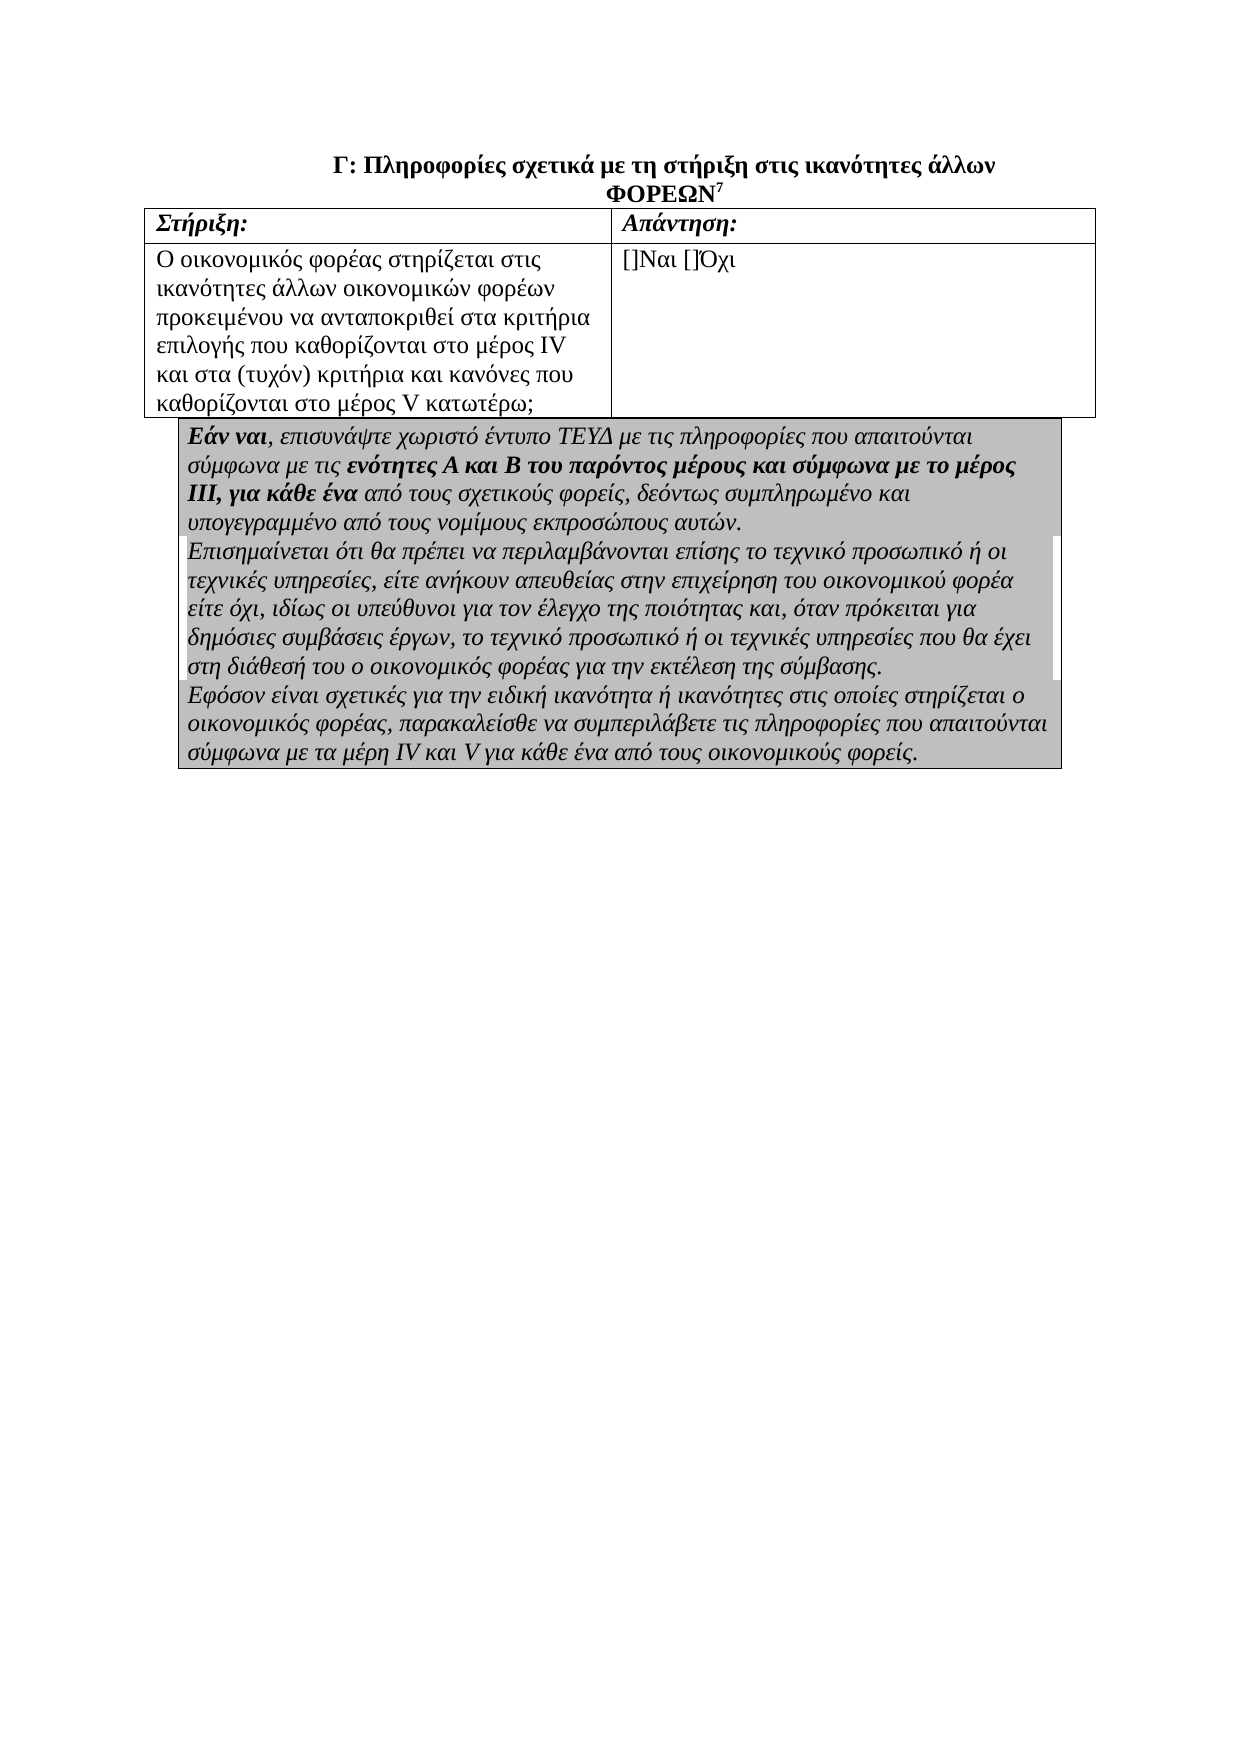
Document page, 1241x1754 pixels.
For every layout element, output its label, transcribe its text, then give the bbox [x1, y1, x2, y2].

table_cell Ο οικονομικός φορέας στηρίζεται στις ικανότητες άλλων οικονομικών φορέων προκειμένου να ανταποκριθεί στα κριτήρια επιλογής που καθορίζονται στο μέρος IV και στα (τυχόν) κριτήρια και κανόνες που καθορίζονται στο μέρος V κατωτέρω; [145, 244, 611, 417]
text Εφόσον είναι σχετικές για την ειδική ικανότητα ή ικανότητες στις οποίες στηρίζεται ο οικονομικός φορέας, παρακαλείσθε να συμπεριλάβετε τις πληροφορίες που απαιτούνται σύμφωνα με τα μέρη IV και V για κάθε ένα από τους οικονομικούς φορείς. [179, 677, 1061, 768]
text Γ: Πληροφορίες σχετικά με τη στήριξη στις ικανότητες άλλων ΦΟΡΕΩΝ7 [276, 150, 1053, 207]
text Εάν ναι, επισυνάψτε χωριστό έντυπο ΤΕΥΔ με τις πληροφορίες που απαιτούνται σύμφωνα με τις ενότητες Α και Β του παρόντος μέρους και σύμφωνα με το μέρος ΙΙΙ, για κάθε ένα από τους σχετικούς φορείς, δεόντως συμπληρωμένο και υπογεγραμμένο από τους νομίμους εκπροσώπους αυτών. [179, 419, 1061, 536]
table_header Στήριξη: [145, 209, 611, 243]
table_cell []Ναι []Όχι [612, 244, 1095, 417]
table_header Απάντηση: [612, 209, 1095, 243]
text Επισημαίνεται ότι θα πρέπει να περιλαμβάνονται επίσης το τεχνικό προσωπικό ή οι τεχνικές υπηρεσίες, είτε ανήκουν απευθείας στην επιχείρηση του οικονομικού φορέα είτε όχι, ιδίως οι υπεύθυνοι για τον έλεγχο της ποιότητας και, όταν πρόκειται για δημόσιες συμβάσεις έργων, το τεχνικό προσωπικό ή οι τεχνικές υπηρεσίες που θα έχει στη διάθεσή του ο οικονομικός φορέας για την εκτέλεση της σύμβασης. [187, 536, 1053, 677]
